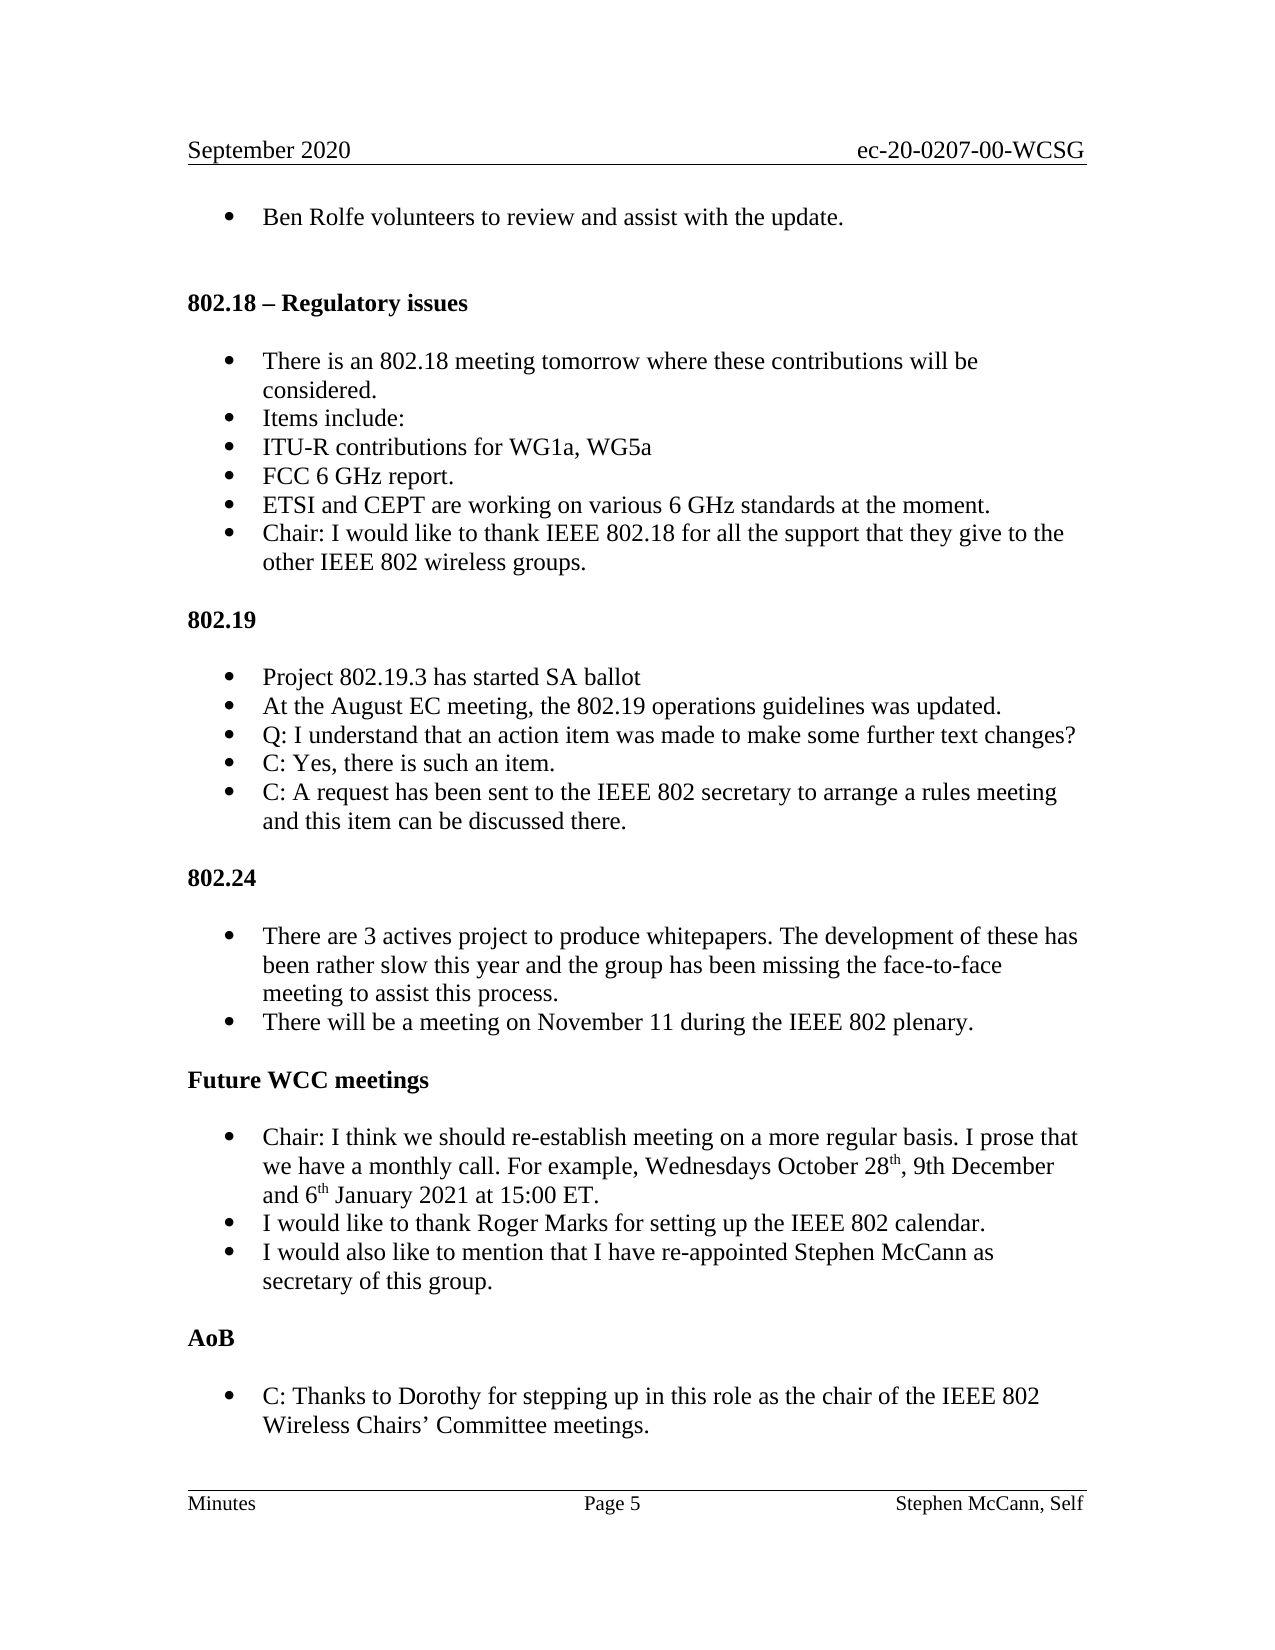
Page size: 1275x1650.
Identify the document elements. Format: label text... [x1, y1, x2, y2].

list At the August EC meeting, the 802.19 operations guidelines was updated. [225, 691, 1087, 720]
list Items include: [225, 403, 1087, 432]
list I would like to thank Roger Marks for setting up the IEEE 802 calendar. [225, 1208, 1087, 1237]
list C: Yes, there is such an item. [225, 748, 1087, 777]
text AoB [187, 1323, 1087, 1352]
list I would also like to mention that I have re-appointed Stephen McCann as secretary of this group. [225, 1237, 1087, 1295]
text 802.19 [187, 605, 1087, 633]
text 802.24 [187, 863, 1087, 892]
list There are 3 actives project to produce whitepapers. The development of these has been rather slow this year and the group has been missing the face-to-face meeting to assist this process. [225, 921, 1087, 1007]
list Project 802.19.3 has started SA ballot [225, 662, 1087, 691]
list There will be a meeting on November 11 during the IEEE 802 plenary. [225, 1007, 1087, 1036]
text Future WCC meetings [187, 1065, 1087, 1093]
list ITU-R contributions for WG1a, WG5a [225, 432, 1087, 461]
list C: A request has been sent to the IEEE 802 secretary to arrange a rules meeting and this item can be discussed there. [225, 777, 1087, 835]
list FCC 6 GHz report. [225, 461, 1087, 490]
list Ben Rolfe volunteers to review and assist with the update. [225, 202, 1087, 231]
list C: Thanks to Dorothy for stepping up in this role as the chair of the IEEE 802 Wireless Chairs’ Committee meetings. [225, 1381, 1087, 1438]
list Chair: I think we should re-establish meeting on a more regular basis. I prose that we have a monthly call. For example, Wednesdays October 28th, 9th December and 6th January 2021 at 15:00 ET. [225, 1122, 1087, 1208]
list Chair: I would like to thank IEEE 802.18 for all the support that they give to the other IEEE 802 wireless groups. [225, 518, 1087, 576]
list Q: I understand that an action item was made to make some further text changes? [225, 720, 1087, 748]
list ETSI and CEPT are working on various 6 GHz standards at the moment. [225, 490, 1087, 518]
text 802.18 – Regulatory issues [187, 288, 1087, 317]
list There is an 802.18 meeting tomorrow where these contributions will be considered. [225, 346, 1087, 403]
